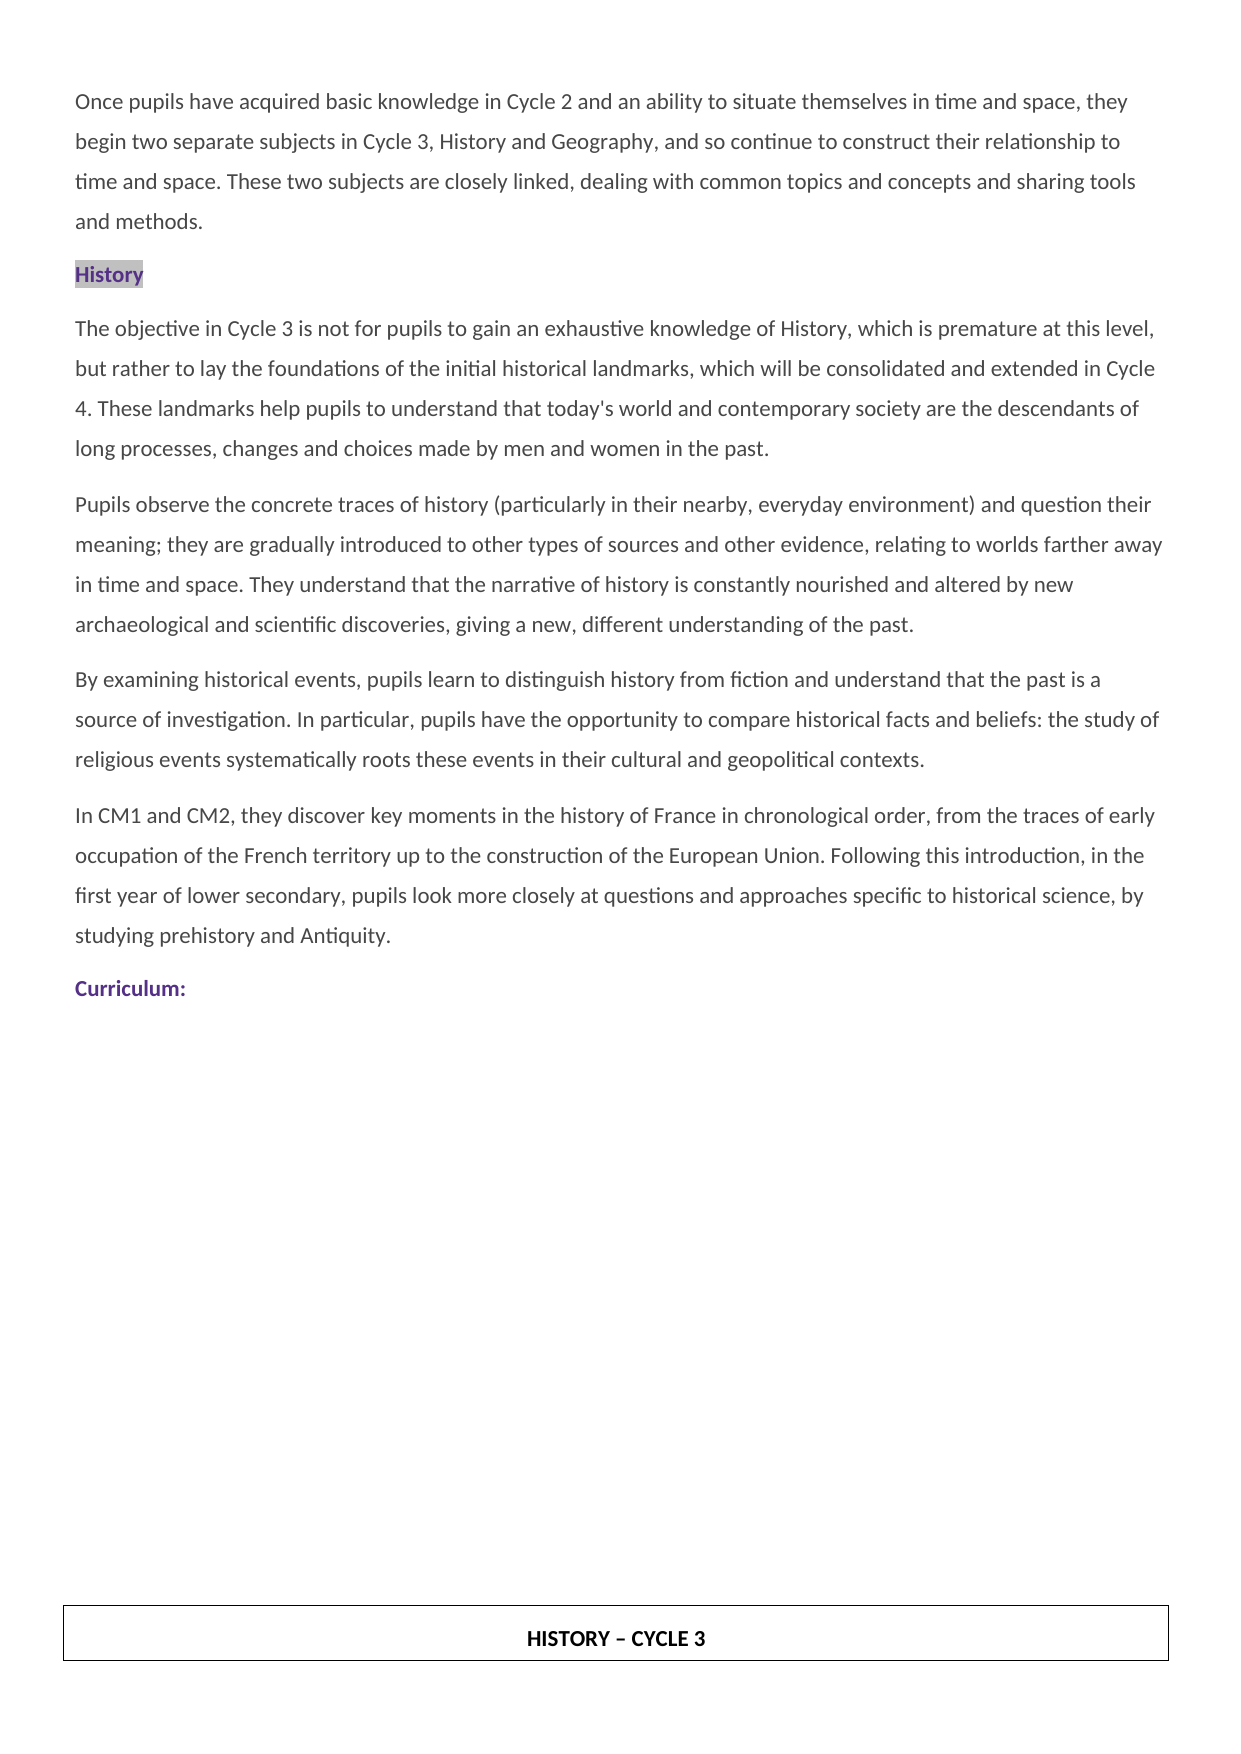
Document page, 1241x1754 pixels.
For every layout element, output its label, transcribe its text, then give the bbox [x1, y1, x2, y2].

text Pupils observe the concrete traces of history (particularly in their nearby, everyday environment) and question their meaning; they are gradually introduced to other types of sources and other evidence, relating to worlds farther away in time and space. They understand that the narrative of history is constantly nourished and altered by new archaeological and scientific discoveries, giving a new, different understanding of the past. [75, 478, 1165, 638]
text History [75, 251, 1165, 288]
text In CM1 and CM2, they discover key moments in the history of France in chronological order, from the traces of early occupation of the French territory up to the construction of the European Union. Following this introduction, in the first year of lower secondary, pupils look more closely at questions and approaches specific to historical science, by studying prehistory and Antiquity. [75, 789, 1165, 949]
text By examining historical events, pupils learn to distinguish history from fiction and understand that the past is a source of investigation. In particular, pupils have the opportunity to compare historical facts and beliefs: the study of religious events systematically roots these events in their cultural and geopolitical contexts. [75, 653, 1165, 773]
text The objective in Cycle 3 is not for pupils to gain an exhaustive knowledge of History, which is premature at this level, but rather to lay the foundations of the initial historical landmarks, which will be consolidated and extended in Cycle 4. These landmarks help pupils to understand that today's world and contemporary society are the descendants of long processes, changes and choices made by men and women in the past. [75, 302, 1165, 462]
text Once pupils have acquired basic knowledge in Cycle 2 and an ability to situate themselves in time and space, they begin two separate subjects in Cycle 3, History and Geography, and so continue to construct their relationship to time and space. These two subjects are closely linked, dealing with common topics and concepts and sharing tools and methods. [75, 75, 1165, 235]
text Curriculum: [75, 965, 1165, 1002]
table_header HISTORY – CYCLE 3 [64, 1606, 1168, 1659]
